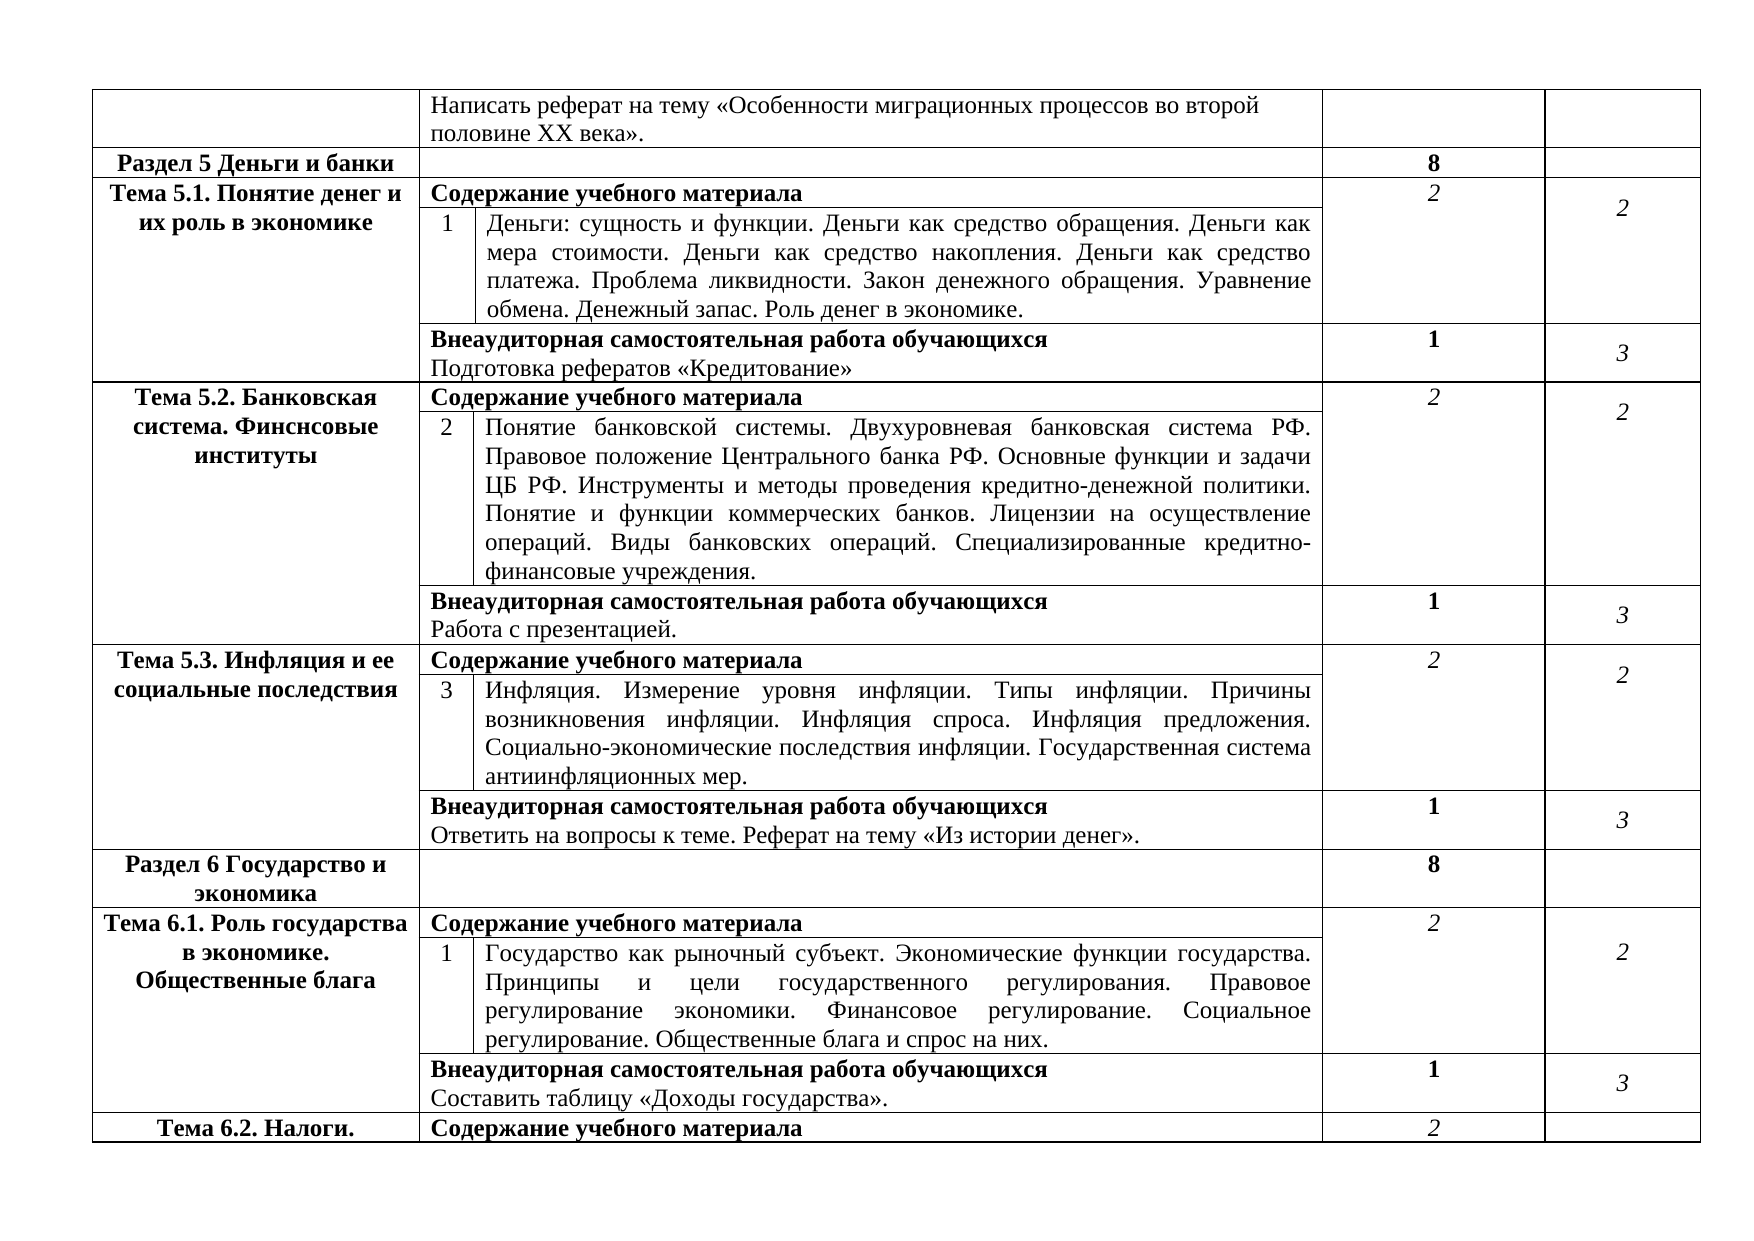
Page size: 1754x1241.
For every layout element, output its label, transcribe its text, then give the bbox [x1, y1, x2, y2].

table_cell 2 [1546, 178, 1700, 323]
table_cell 1 [1323, 586, 1544, 644]
table_cell 2 [1323, 178, 1544, 323]
table_cell 1 [1323, 1054, 1544, 1112]
table_cell 8 [1323, 850, 1544, 907]
table_cell Тема 5.3. Инфляция и ее социальные последствия [93, 645, 419, 848]
table_cell Раздел 6 Государство и экономика [93, 850, 419, 907]
table_cell 1 [420, 208, 475, 323]
table_cell 3 [1546, 90, 1700, 147]
table_cell Раздел 5 Деньги и банки [93, 148, 419, 177]
table_cell 2 [1323, 908, 1544, 1053]
table_cell 1 [1323, 324, 1544, 381]
table_cell 3 [1546, 324, 1700, 381]
table_cell Содержание учебного материала [420, 383, 1322, 411]
table_cell 3 [1546, 586, 1700, 644]
table_cell [1546, 850, 1700, 907]
table_cell 2 [1323, 1113, 1544, 1141]
table_cell 2 [1546, 645, 1700, 790]
table_cell Тема 6.1. Роль государства в экономике. Общественные блага [93, 908, 419, 1112]
table_cell Деньги: сущность и функции. Деньги как средство обращения. Деньги как мера стоимости. Деньги как средство накопления. Деньги как средство платежа. Проблема ликвидности. Закон денежного обращения. Уравнение обмена. Денежный запас. Роль денег в экономике. [476, 208, 1322, 323]
table_cell Внеаудиторная самостоятельная работа обучающихся Подготовка рефератов «Кредитование» [420, 324, 1322, 381]
table_cell 8 [1323, 148, 1544, 177]
table_cell Тема 5.1. Понятие денег и их роль в экономике [93, 178, 419, 381]
table_cell 3 [420, 675, 473, 790]
table_cell Инфляция. Измерение уровня инфляции. Типы инфляции. Причины возникновения инфляции. Инфляция спроса. Инфляция предложения. Социально-экономические последствия инфляции. Государственная система антиинфляционных мер. [474, 675, 1322, 790]
table_cell 2 [1323, 383, 1544, 585]
table_cell 1 [1323, 90, 1544, 147]
table_cell 2 [1546, 1113, 1700, 1141]
table_cell [1546, 148, 1700, 177]
table_cell Государство как рыночный субъект. Экономические функции государства. Принципы и цели государственного регулирования. Правовое регулирование экономики. Финансовое регулирование. Социальное регулирование. Общественные блага и спрос на них. [474, 938, 1322, 1053]
table_cell Содержание учебного материала [420, 178, 1322, 207]
table_cell Внеаудиторная самостоятельная работа обучающихся Работа с презентацией. [420, 586, 1322, 644]
table_cell 2 [1546, 908, 1700, 1053]
table_cell 3 [1546, 791, 1700, 848]
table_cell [420, 90, 1322, 147]
table_cell 1 [420, 938, 473, 1053]
table_cell Содержание учебного материала [420, 645, 1322, 674]
table_cell 2 [1546, 383, 1700, 585]
table_cell Тема 5.2. Банковская система. Финснсовые институты [93, 383, 419, 644]
table_cell Понятие банковской системы. Двухуровневая банковская система РФ. Правовое положение Центрального банка РФ. Основные функции и задачи ЦБ РФ. Инструменты и методы проведения кредитно-денежной политики. Понятие и функции коммерческих банков. Лицензии на осуществление операций. Виды банковских операций. Специализированные кредитно-финансовые учреждения. [474, 412, 1322, 585]
table_cell 1 [1323, 791, 1544, 848]
table_cell [420, 148, 1322, 177]
table_cell Содержание учебного материала [420, 908, 1322, 937]
table_cell [420, 850, 1322, 907]
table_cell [93, 1113, 419, 1141]
table_cell Содержание учебного материала [420, 1113, 1322, 1141]
table_cell Внеаудиторная самостоятельная работа обучающихся Ответить на вопросы к теме. Реферат на тему «Из истории денег». [420, 791, 1322, 848]
table_cell 3 [1546, 1054, 1700, 1112]
table_cell 2 [1323, 645, 1544, 790]
table_cell 2 [420, 412, 473, 585]
table_cell Внеаудиторная самостоятельная работа обучающихся Составить таблицу «Доходы государства». [420, 1054, 1322, 1112]
